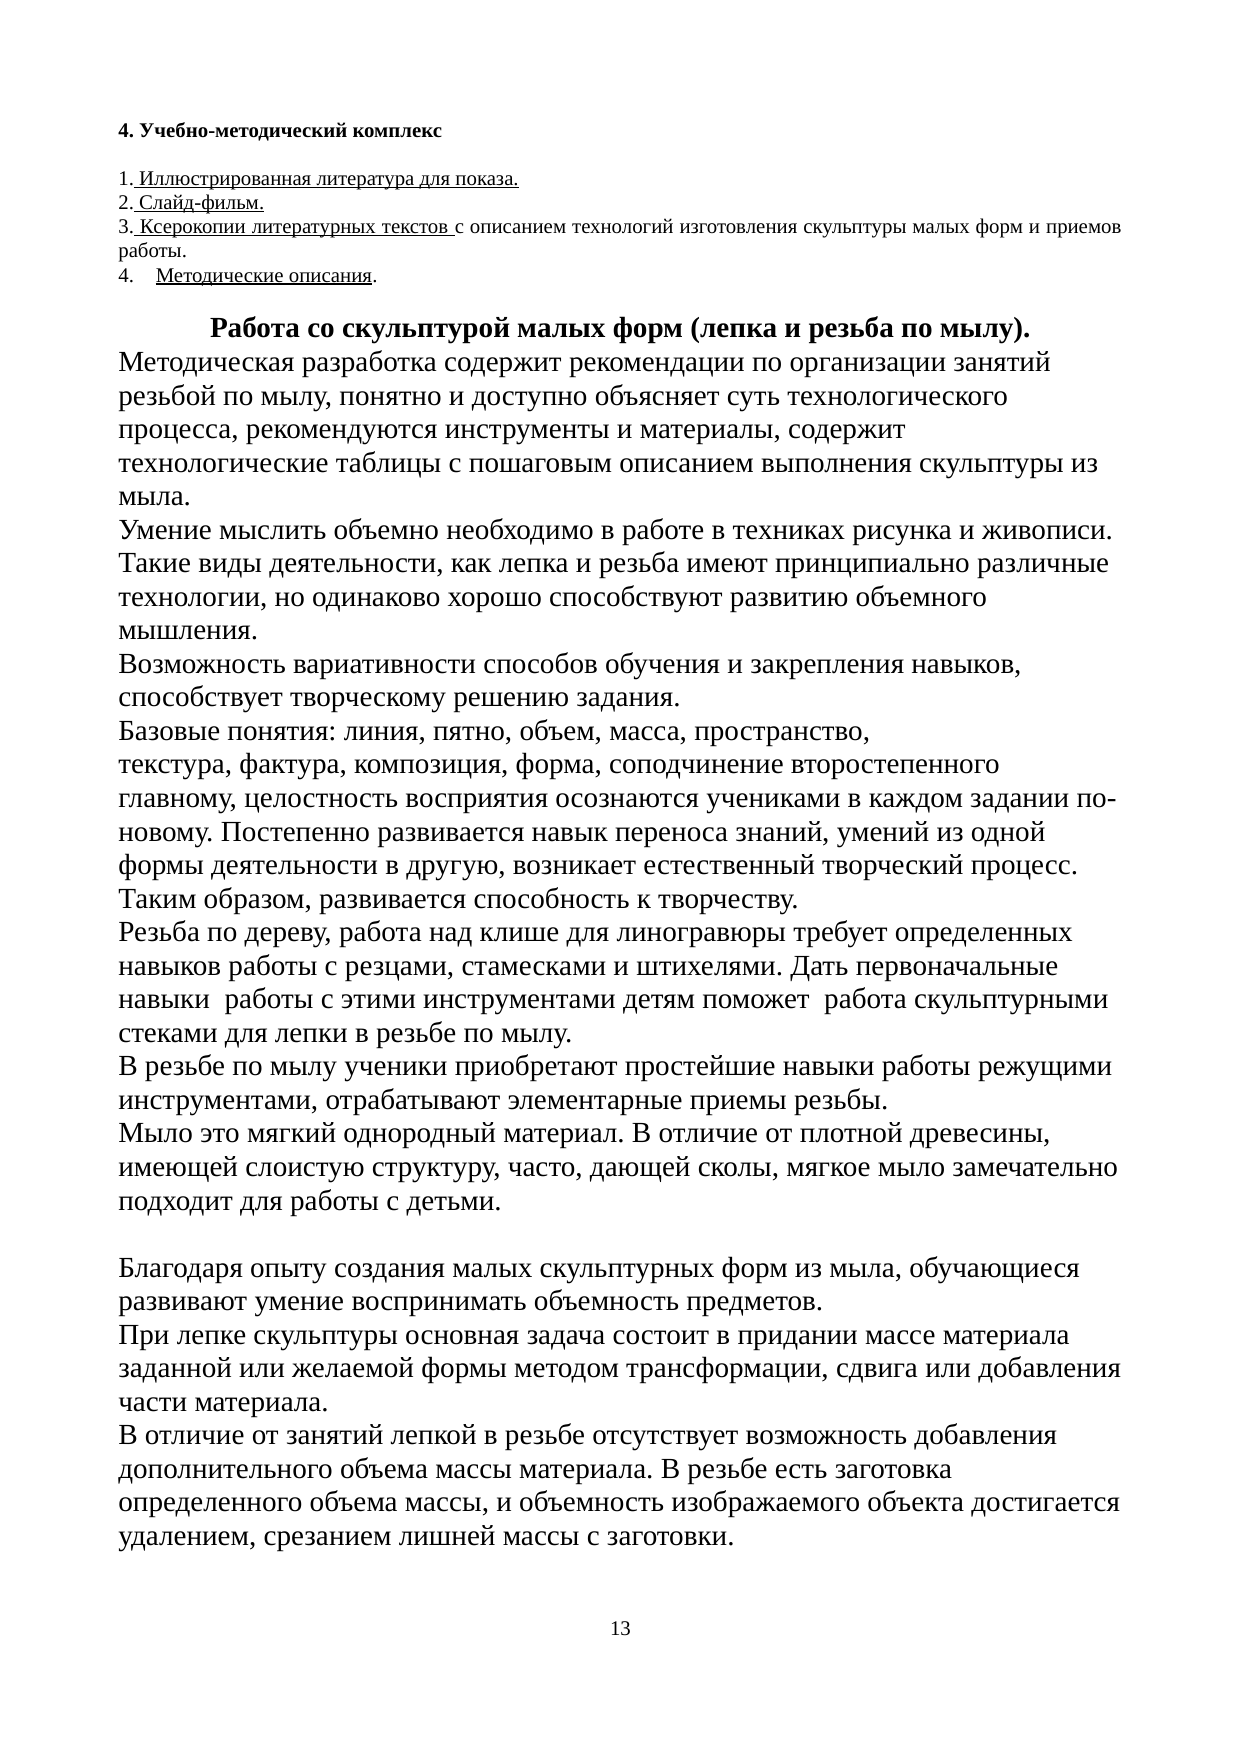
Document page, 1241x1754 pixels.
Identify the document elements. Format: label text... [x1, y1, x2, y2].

list Методические описания. [118, 262, 1122, 287]
text В резьбе по мылу ученики приобретают простейшие навыки работы режущими инструментами, отрабатывают элементарные приемы резьбы. [118, 1048, 1122, 1116]
text Умение мыслить объемно необходимо в работе в техниках рисунка и живописи. Такие виды деятельности, как лепка и резьба имеют принципиально различные технологии, но одинаково хорошо способствуют развитию объемного мышления. [118, 512, 1122, 646]
text Возможность вариативности способов обучения и закрепления навыков, способствует творческому решению задания. [118, 646, 1122, 713]
text Базовые понятия: линия, пятно, объем, масса, пространство, [118, 713, 1122, 747]
text При лепке скульптуры основная задача состоит в придании массе материала заданной или желаемой формы методом трансформации, сдвига или добавления части материала. [118, 1317, 1122, 1417]
text 1. Иллюстрированная литература для показа. [118, 166, 1122, 190]
text 4. Учебно-методический комплекс [118, 118, 1122, 142]
text Благодаря опыту создания малых скульптурных форм из мыла, обучающиеся развивают умение воспринимать объемность предметов. [118, 1250, 1122, 1317]
text текстура, фактура, композиция, форма, соподчинение второстепенного главному, целостность восприятия осознаются учениками в каждом задании по-новому. Постепенно развивается навык переноса знаний, умений из одной формы деятельности в другую, возникает естественный творческий процесс. Таким образом, развивается способность к творчеству. [118, 747, 1122, 914]
text В отличие от занятий лепкой в резьбе отсутствует возможность добавления дополнительного объема массы материала. В резьбе есть заготовка определенного объема массы, и объемность изображаемого объекта достигается удалением, срезанием лишней массы с заготовки. [118, 1417, 1122, 1552]
text Работа со скульптурой малых форм (лепка и резьба по мылу). [118, 311, 1122, 344]
text 2. Слайд-фильм. [118, 190, 1122, 214]
text Резьба по дереву, работа над клише для линогравюры требует определенных навыков работы с резцами, стамесками и штихелями. Дать первоначальные навыки работы с этими инструментами детям поможет работа скульптурными стеками для лепки в резьбе по мылу. [118, 914, 1122, 1048]
text 3. Ксерокопии литературных текстов с описанием технологий изготовления скульптуры малых форм и приемов работы. [118, 214, 1122, 262]
text Мыло это мягкий однородный материал. В отличие от плотной древесины, имеющей слоистую структуру, часто, дающей сколы, мягкое мыло замечательно подходит для работы с детьми. [118, 1116, 1122, 1216]
text Методическая разработка содержит рекомендации по организации занятий резьбой по мылу, понятно и доступно объясняет суть технологического процесса, рекомендуются инструменты и материалы, содержит технологические таблицы с пошаговым описанием выполнения скульптуры из мыла. [118, 344, 1122, 512]
